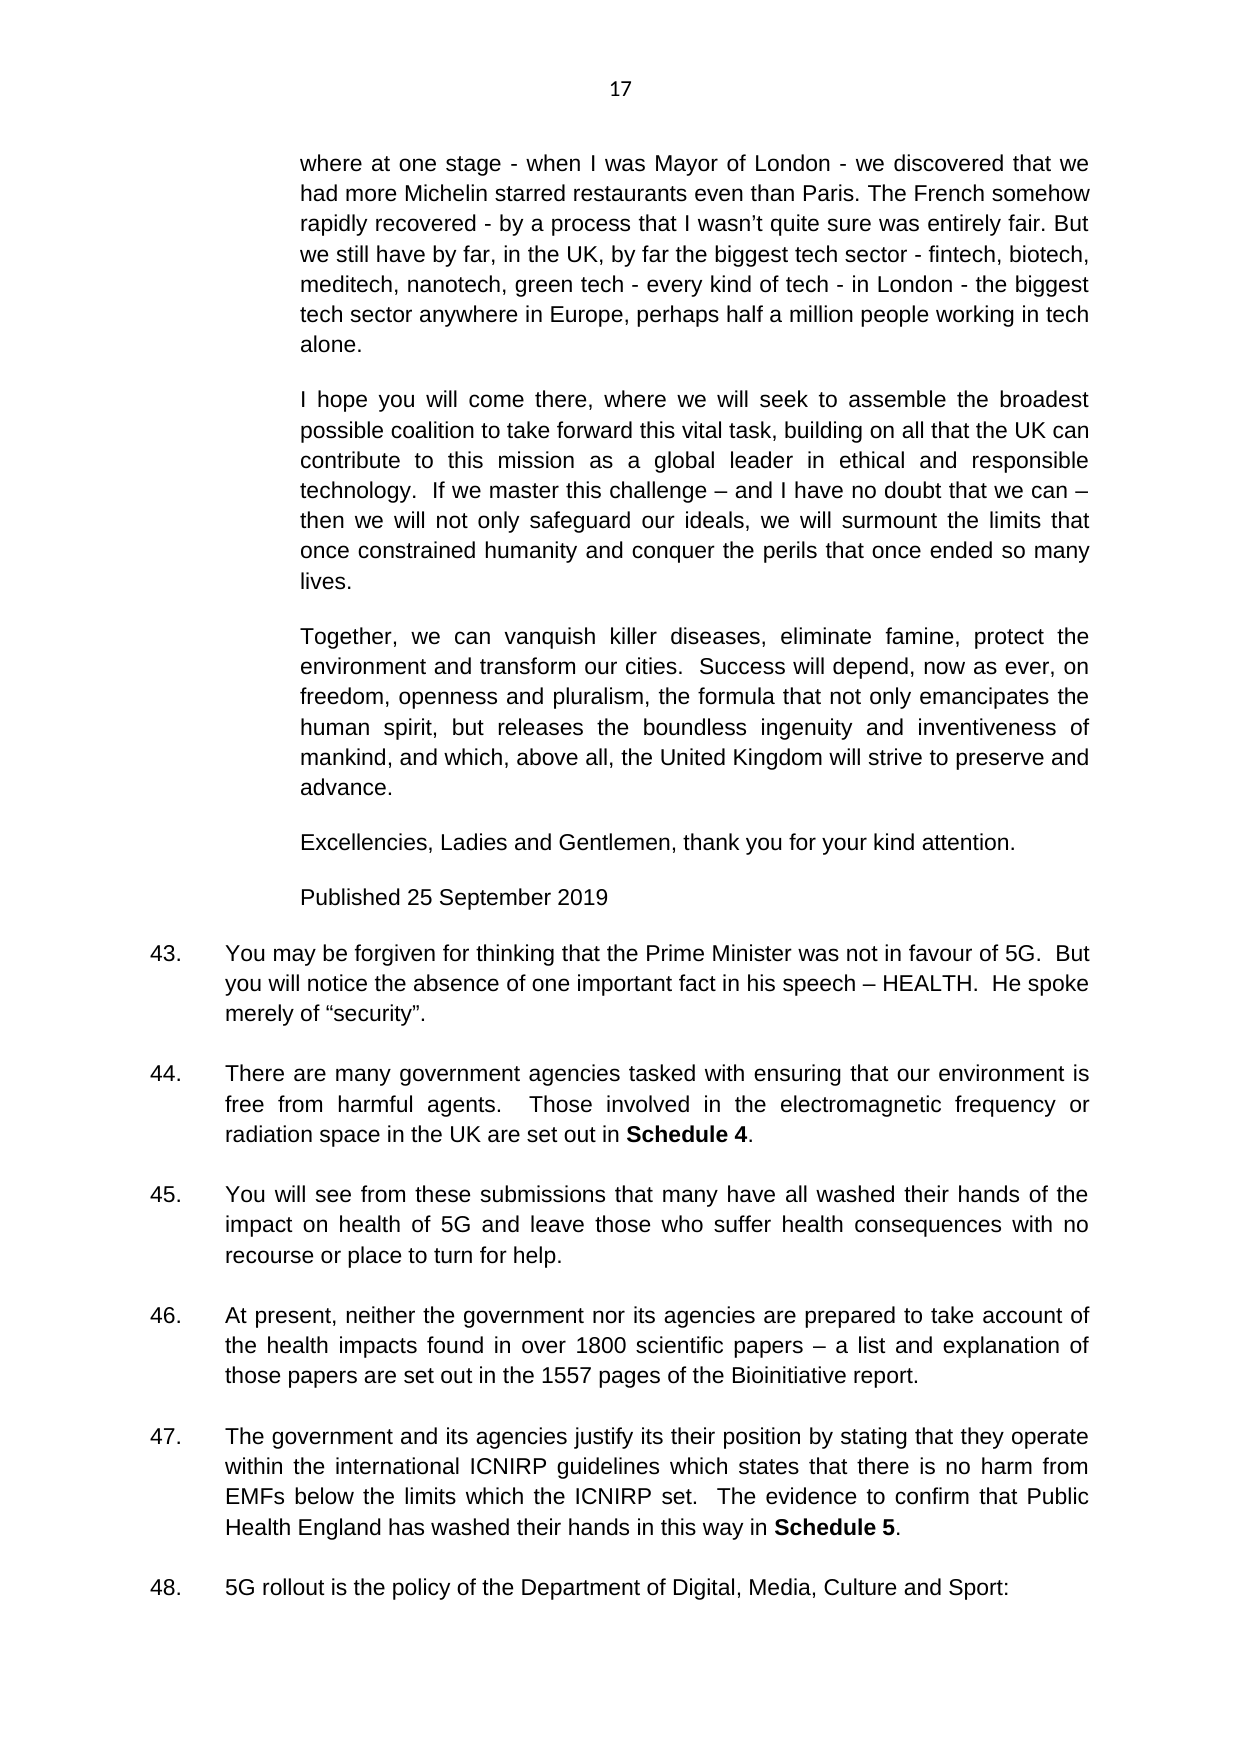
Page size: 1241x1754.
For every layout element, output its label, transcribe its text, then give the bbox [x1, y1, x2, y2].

list The government and its agencies justify its their position by stating that they operate within the international ICNIRP guidelines which states that there is no harm from EMFs below the limits which the ICNIRP set. The evidence to confirm that Public Health England has washed their hands in this way in Schedule 5. [150, 1423, 1090, 1540]
list There are many government agencies tasked with ensuring that our environment is free from harmful agents. Those involved in the electromagnetic frequency or radiation space in the UK are set out in Schedule 4. [150, 1060, 1090, 1147]
text Excellencies, Ladies and Gentlemen, thank you for your kind attention. [300, 829, 1090, 856]
list 5G rollout is the policy of the Department of Digital, Media, Culture and Sport: [150, 1574, 1090, 1600]
text Published 25 September 2019 [300, 884, 1090, 911]
text I hope you will come there, where we will seek to assemble the broadest possible coalition to take forward this vital task, building on all that the UK can contribute to this mission as a global leader in ethical and responsible technology. If we master this challenge – and I have no doubt that we can – then we will not only safeguard our ideals, we will surmount the limits that once constrained humanity and conquer the perils that once ended so many lives. [300, 386, 1090, 594]
list You may be forgiven for thinking that the Prime Minister was not in favour of 5G. But you will notice the absence of one important fact in his speech – HEALTH. He spoke merely of “security”. [150, 939, 1090, 1026]
list At present, neither the government nor its agencies are prepared to take account of the health impacts found in over 1800 scientific papers – a list and explanation of those papers are set out in the 1557 pages of the Bioinitiative report. [150, 1302, 1090, 1389]
list You will see from these submissions that many have all washed their hands of the impact on health of 5G and leave those who suffer health consequences with no recourse or place to turn for help. [150, 1181, 1090, 1268]
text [300, 150, 1090, 358]
text Together, we can vanquish killer diseases, eliminate famine, protect the environment and transform our cities. Success will depend, now as ever, on freedom, openness and pluralism, the formula that not only emancipates the human spirit, but releases the boundless ingenuity and inventiveness of mankind, and which, above all, the United Kingdom will strive to preserve and advance. [300, 623, 1090, 800]
